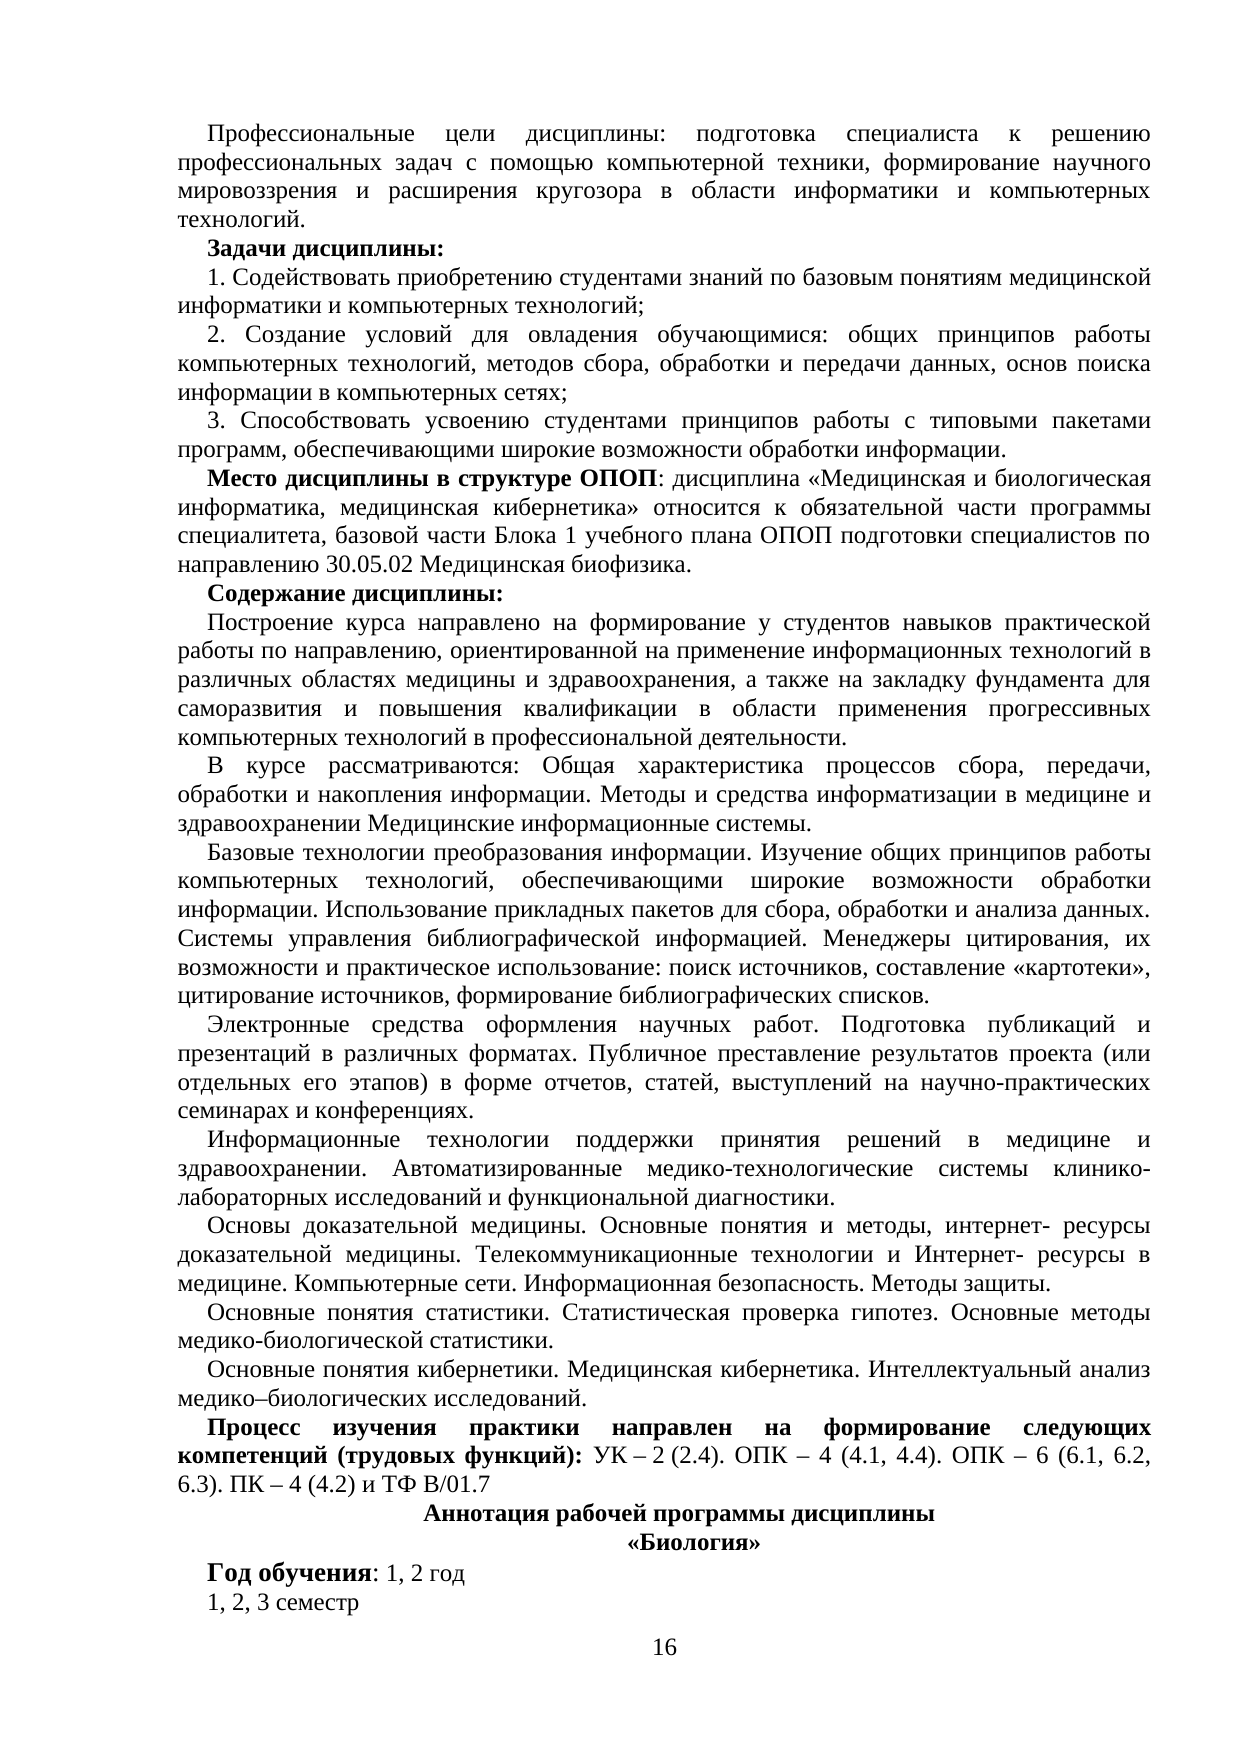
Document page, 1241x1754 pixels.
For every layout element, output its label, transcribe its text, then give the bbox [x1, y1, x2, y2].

text Профессиональные цели дисциплины: подготовка специалиста к решению профессиональных задач с помощью компьютерной техники, формирование научного мировоззрения и расширения кругозора в области информатики и компьютерных технологий. [177, 118, 1152, 233]
text Место дисциплины в структуре ОПОП: дисциплина «Медицинская и биологическая информатика, медицинская кибернетика» относится к обязательной части программы специалитета, базовой части Блока 1 учебного плана ОПОП подготовки специалистов по направлению 30.05.02 Медицинская биофизика. [177, 463, 1152, 578]
text Основные понятия кибернетики. Медицинская кибернетика. Интеллектуальный анализ медико–биологических исследований. [177, 1354, 1152, 1412]
text Базовые технологии преобразования информации. Изучение общих принципов работы компьютерных технологий, обеспечивающими широкие возможности обработки информации. Использование прикладных пакетов для сбора, обработки и анализа данных. Системы управления библиографической информацией. Менеджеры цитирования, их возможности и практическое использование: поиск источников, составление «картотеки», цитирование источников, формирование библиографических списков. [177, 837, 1152, 1009]
text 3. Способствовать усвоению студентами принципов работы с типовыми пакетами программ, обеспечивающими широкие возможности обработки информации. [177, 406, 1152, 463]
text Электронные средства оформления научных работ. Подготовка публикаций и презентаций в различных форматах. Публичное преставление результатов проекта (или отдельных его этапов) в форме отчетов, статей, выступлений на научно-практических семинарах и конференциях. [177, 1009, 1152, 1124]
text 1. Содействовать приобретению студентами знаний по базовым понятиям медицинской информатики и компьютерных технологий; [177, 262, 1152, 319]
text Год обучения: 1, 2 год [177, 1556, 1152, 1587]
text Аннотация рабочей программы дисциплины [177, 1498, 1152, 1527]
subtitle «Биология» [236, 1527, 1152, 1556]
text Основные понятия статистики. Статистическая проверка гипотез. Основные методы медико-биологической статистики. [177, 1297, 1152, 1354]
text В курсе рассматриваются: Общая характеристика процессов сбора, передачи, обработки и накопления информации. Методы и средства информатизации в медицине и здравоохранении Медицинские информационные системы. [177, 751, 1152, 837]
text 2. Создание условий для овладения обучающимися: общих принципов работы компьютерных технологий, методов сбора, обработки и передачи данных, основ поиска информации в компьютерных сетях; [177, 319, 1152, 406]
text Содержание дисциплины: [177, 578, 1152, 607]
text Информационные технологии поддержки принятия решений в медицине и здравоохранении. Автоматизированные медико-технологические системы клинико-лабораторных исследований и функциональной диагностики. [177, 1124, 1152, 1211]
text Основы доказательной медицины. Основные понятия и методы, интернет- ресурсы доказательной медицины. Телекоммуникационные технологии и Интернет- ресурсы в медицине. Компьютерные сети. Информационная безопасность. Методы защиты. [177, 1211, 1152, 1297]
text 1, 2, 3 семестр [177, 1587, 1152, 1616]
text Построение курса направлено на формирование у студентов навыков практической работы по направлению, ориентированной на применение информационных технологий в различных областях медицины и здравоохранения, а также на закладку фундамента для саморазвития и повышения квалификации в области применения прогрессивных компьютерных технологий в профессиональной деятельности. [177, 607, 1152, 751]
text Процесс изучения практики направлен на формирование следующих компетенций (трудовых функций): УК – 2 (2.4). ОПК – 4 (4.1, 4.4). ОПК – 6 (6.1, 6.2, 6.3). ПК – 4 (4.2) и ТФ В/01.7 [177, 1412, 1152, 1498]
text Задачи дисциплины: [177, 233, 1152, 262]
